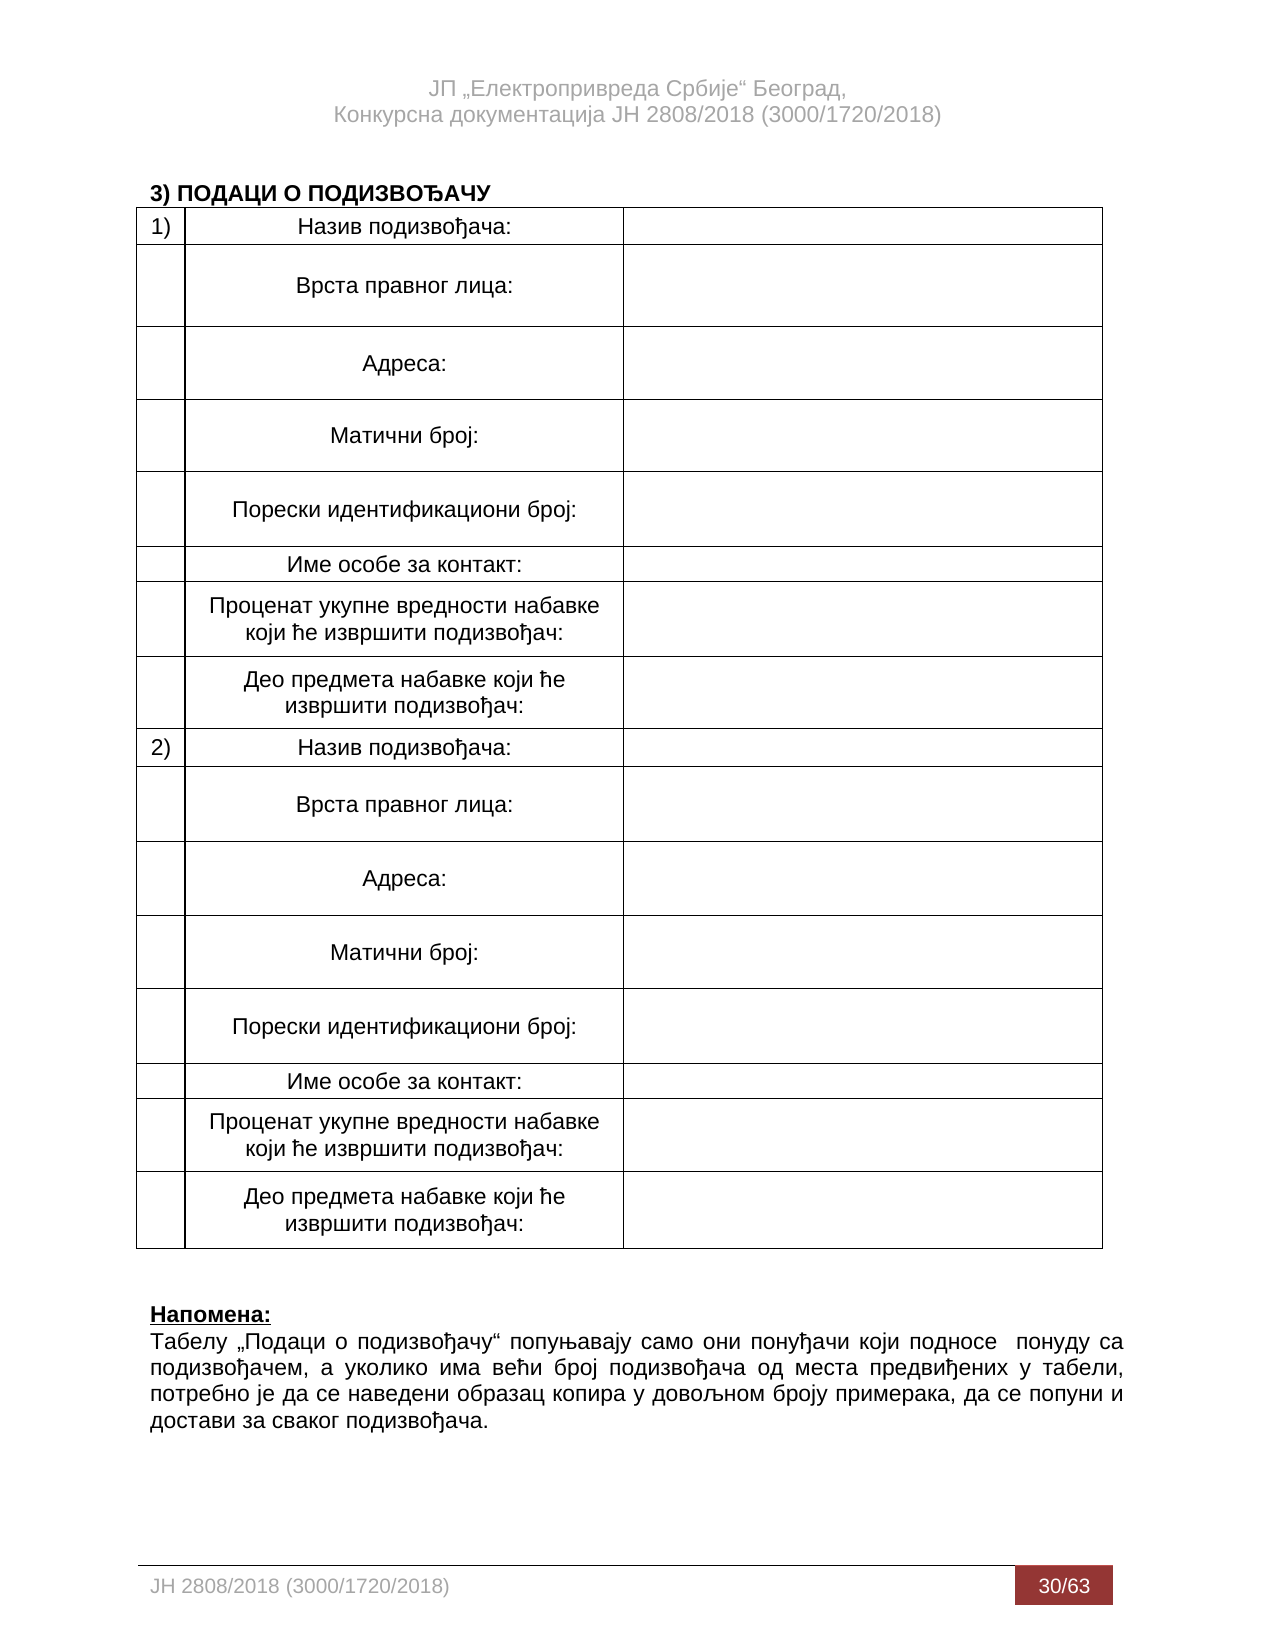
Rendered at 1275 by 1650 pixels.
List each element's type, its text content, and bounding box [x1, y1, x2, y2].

table_cell [624, 1064, 1102, 1098]
table_cell [624, 582, 1102, 656]
table_cell [624, 916, 1102, 988]
table_cell Адреса: [186, 327, 623, 398]
table_header [624, 208, 1102, 244]
table_cell Матични број: [186, 400, 623, 471]
table_cell [137, 1099, 184, 1171]
table_cell Део предмета набавке који ће извршити подизвођач: [186, 657, 623, 728]
table_cell [624, 1099, 1102, 1171]
table_cell [624, 245, 1102, 326]
table_cell [137, 245, 184, 326]
table_cell [624, 989, 1102, 1063]
table_cell [624, 767, 1102, 841]
table_cell Порески идентификациони број: [186, 989, 623, 1063]
table_cell Адреса: [186, 842, 623, 915]
table_cell [137, 916, 184, 988]
table_cell Име особе за контакт: [186, 1064, 623, 1098]
table_cell Матични број: [186, 916, 623, 988]
table_cell Врста правног лица: [186, 245, 623, 326]
table_cell [624, 1172, 1102, 1247]
table_cell [137, 657, 184, 728]
table_cell [137, 582, 184, 656]
table_cell [137, 1064, 184, 1098]
table_cell [624, 400, 1102, 471]
text 3) ПОДАЦИ О ПОДИЗВОЂАЧУ [150, 180, 1125, 207]
table_cell [137, 327, 184, 398]
text Напомена: [150, 1301, 1125, 1328]
table_cell Назив подизвођача: [186, 729, 623, 766]
table_cell Врста правног лица: [186, 767, 623, 841]
table_cell [624, 327, 1102, 398]
table_cell [624, 657, 1102, 728]
table_cell [624, 547, 1102, 581]
table_cell [624, 842, 1102, 915]
table_cell Порески идентификациони број: [186, 472, 623, 546]
table_cell [137, 767, 184, 841]
table_cell 2) [137, 729, 184, 766]
table_cell Проценат укупне вредности набавке који ће извршити подизвођач: [186, 582, 623, 656]
table_cell [137, 400, 184, 471]
table_header Назив подизвођача: [186, 208, 623, 244]
table_cell [137, 472, 184, 546]
table_header 1) [137, 208, 184, 244]
table_cell Име особе за контакт: [186, 547, 623, 581]
table_cell Проценат укупне вредности набавке који ће извршити подизвођач: [186, 1099, 623, 1171]
table_cell Део предмета набавке који ће извршити подизвођач: [186, 1172, 623, 1247]
table_cell [137, 989, 184, 1063]
table_cell [137, 842, 184, 915]
table_cell [137, 547, 184, 581]
table_cell [624, 729, 1102, 766]
table_cell [624, 472, 1102, 546]
table_cell [137, 1172, 184, 1247]
text Табелу „Подаци о подизвођачу“ попуњавају само они понуђачи који подносе понуду са подизвођачем, а уколико има већи број подизвођача од места предвиђених у табели, потребно је да се наведени образац копира у довољном броју примерака, да се попуни и достави за сваког подизвођача. [150, 1328, 1125, 1433]
